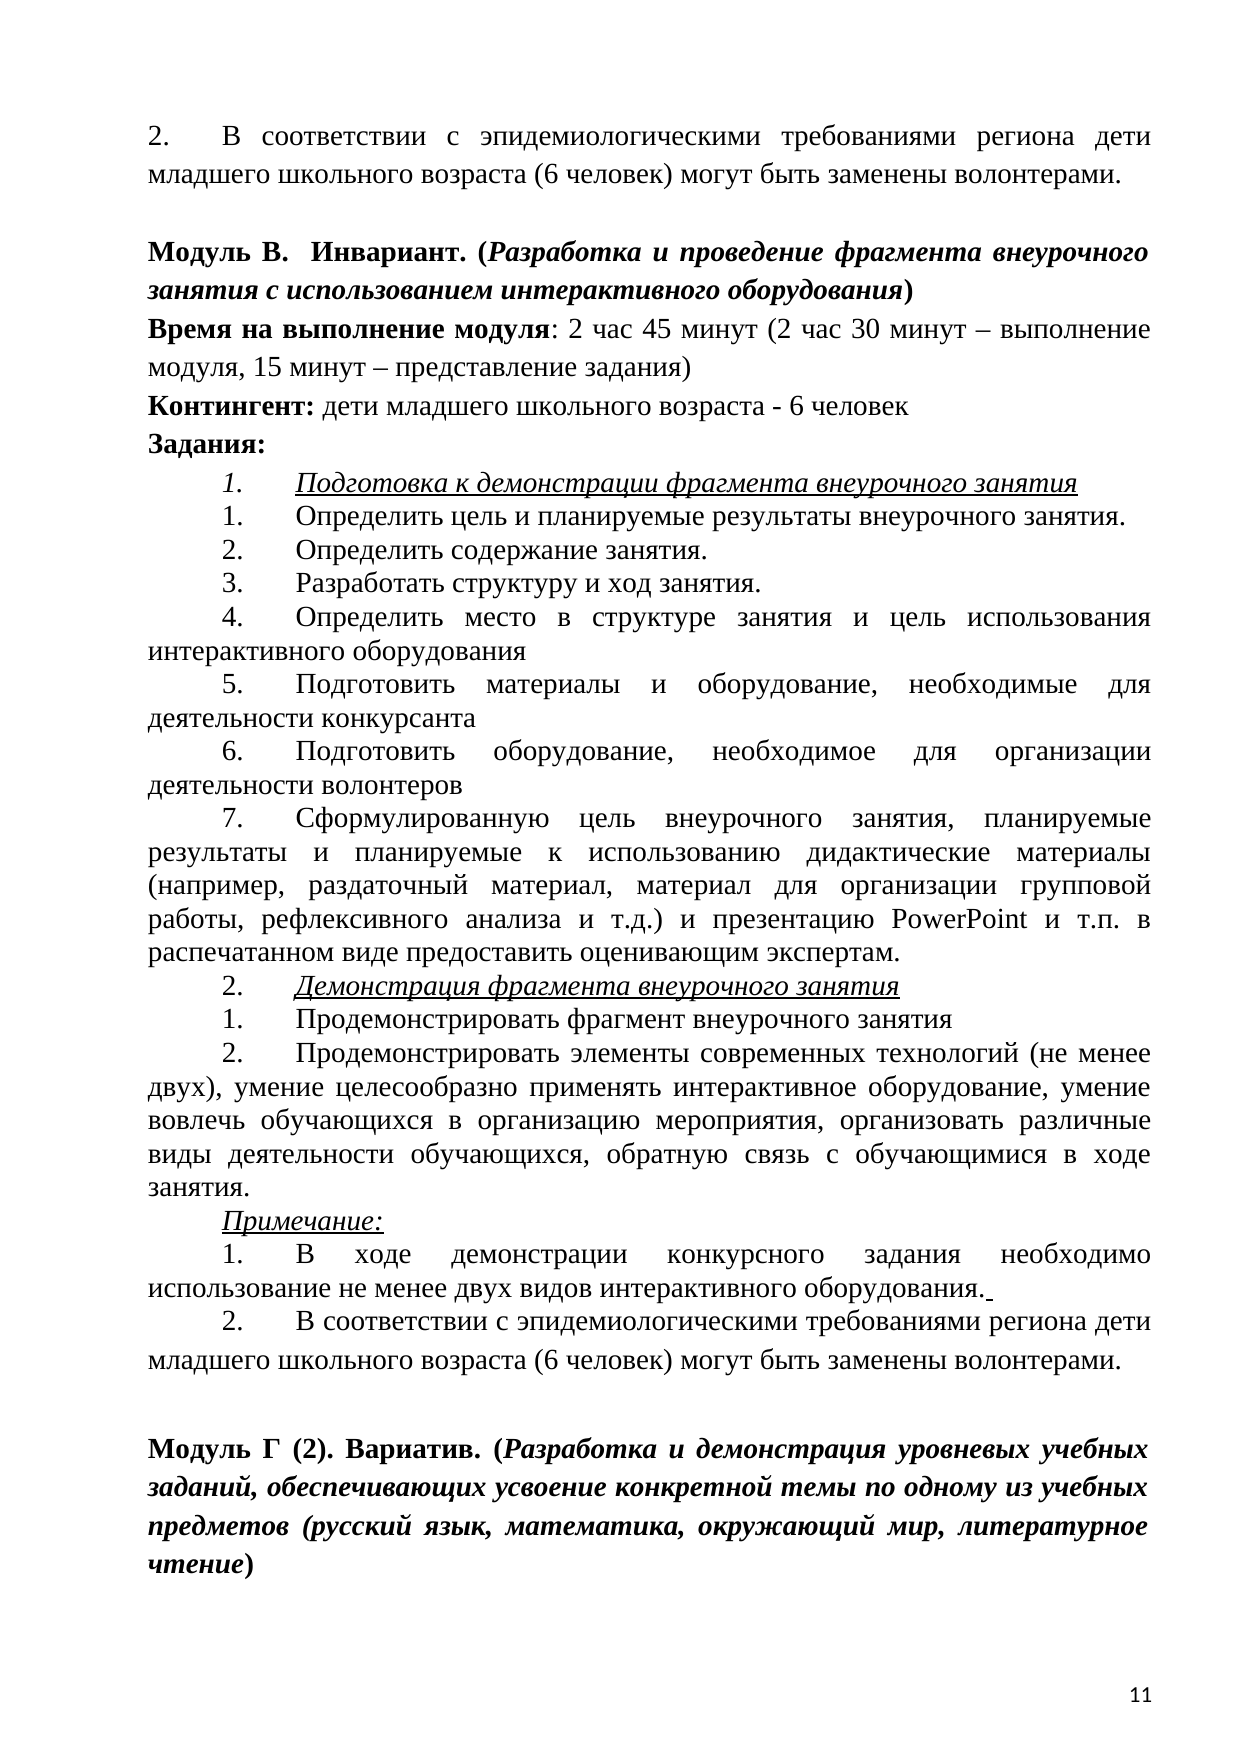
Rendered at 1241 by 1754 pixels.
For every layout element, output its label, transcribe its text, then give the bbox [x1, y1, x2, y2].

list Подготовка к демонстрации фрагмента внеурочного занятия [148, 465, 1152, 498]
list Демонстрация фрагмента внеурочного занятия [148, 968, 1152, 1002]
text Задания: [148, 426, 1152, 460]
text Время на выполнение модуля: 2 час 45 минут (2 час 30 минут – выполнение модуля, 15 минут – представление задания) [148, 311, 1152, 383]
text 2. В соответствии с эпидемиологическими требованиями региона дети младшего школьного возраста (6 человек) могут быть заменены волонтерами. [148, 118, 1152, 190]
list Разработать структуру и ход занятия. [148, 566, 1152, 599]
text Контингент: дети младшего школьного возраста - 6 человек [148, 388, 1152, 421]
text Модуль В. Инвариант. (Разработка и проведение фрагмента внеурочного занятия c использованием интерактивного оборудования) [148, 234, 1152, 306]
list В ходе демонстрации конкурсного задания необходимо использование не менее двух видов интерактивного оборудования. [148, 1236, 1152, 1303]
list Продемонстрировать элементы современных технологий (не менее двух), умение целесообразно применять интерактивное оборудование, умение вовлечь обучающихся в организацию мероприятия, организовать различные виды деятельности обучающихся, обратную связь с обучающимися в ходе занятия. [148, 1035, 1152, 1203]
list В соответствии с эпидемиологическими требованиями региона дети младшего школьного возраста (6 человек) могут быть заменены волонтерами. [148, 1303, 1152, 1376]
list Подготовить материалы и оборудование, необходимые для деятельности конкурсанта [148, 666, 1152, 733]
list Сформулированную цель внеурочного занятия, планируемые результаты и планируемые к использованию дидактические материалы (например, раздаточный материал, материал для организации групповой работы, рефлексивного анализа и т.д.) и презентацию PowerPoint и т.п. в распечатанном виде предоставить оценивающим экспертам. [148, 800, 1152, 968]
list Определить цель и планируемые результаты внеурочного занятия. [148, 498, 1152, 532]
text Модуль Г (2). Вариатив. (Разработка и демонстрация уровневых учебных заданий, обеспечивающих усвоение конкретной темы по одному из учебных предметов (русский язык, математика, окружающий мир, литературное чтение) [148, 1431, 1152, 1580]
list Продемонстрировать фрагмент внеурочного занятия [148, 1002, 1152, 1035]
text Примечание: [148, 1203, 1152, 1236]
list Определить место в структуре занятия и цель использования интерактивного оборудования [148, 599, 1152, 666]
list Подготовить оборудование, необходимое для организации деятельности волонтеров [148, 733, 1152, 800]
list Определить содержание занятия. [148, 532, 1152, 566]
